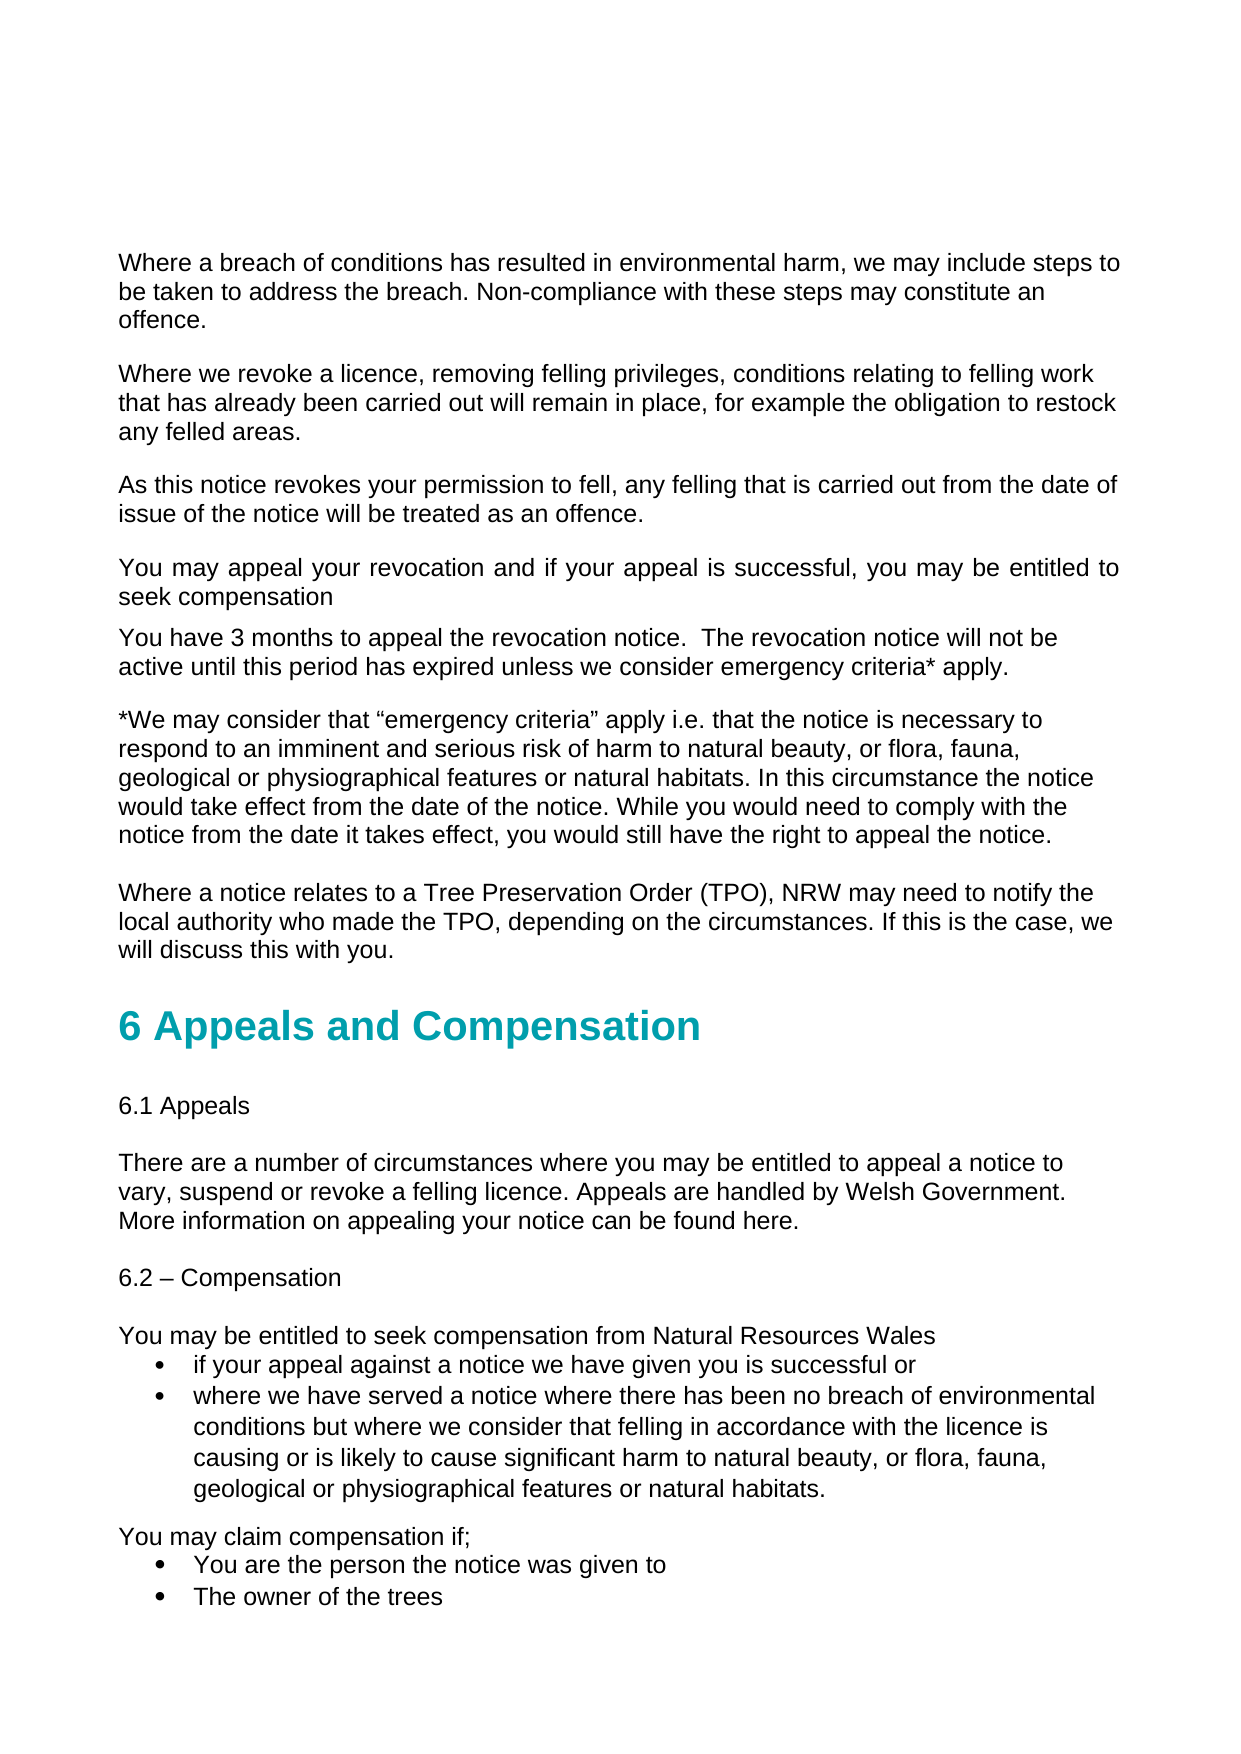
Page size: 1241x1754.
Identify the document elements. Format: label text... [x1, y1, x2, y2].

list You are the person the notice was given to [156, 1550, 1122, 1579]
text *We may consider that “emergency criteria” apply i.e. that the notice is necessary to respond to an imminent and serious risk of harm to natural beauty, or flora, fauna, geological or physiographical features or natural habitats. In this circumstance the notice would take effect from the date of the notice. While you would need to comply with the notice from the date it takes effect, you would still have the right to appeal the notice. [118, 706, 1122, 849]
text As this notice revokes your permission to fell, any felling that is carried out from the date of issue of the notice will be treated as an offence. [118, 471, 1122, 528]
subtitle 6 Appeals and Compensation [118, 1002, 1122, 1050]
list where we have served a notice where there has been no breach of environmental conditions but where we consider that felling in accordance with the licence is causing or is likely to cause significant harm to natural beauty, or flora, fauna, geological or physiographical features or natural habitats. [156, 1381, 1122, 1503]
text You have 3 months to appeal the revocation notice. The revocation notice will not be active until this period has expired unless we consider emergency criteria* apply. [118, 623, 1122, 681]
text You may be entitled to seek compensation from Natural Resources Wales [118, 1321, 1122, 1350]
text You may claim compensation if; [118, 1522, 1122, 1550]
text Where we revoke a licence, removing felling privileges, conditions relating to felling work that has already been carried out will remain in place, for example the obligation to restock any felled areas. [118, 359, 1122, 446]
text There are a number of circumstances where you may be entitled to appeal a notice to vary, suspend or revoke a felling licence. Appeals are handled by Welsh Government. More information on appealing your notice can be found here. [118, 1148, 1122, 1235]
text Where a notice relates to a Tree Preservation Order (TPO), NRW may need to notify the local authority who made the TPO, depending on the circumstances. If this is the case, we will discuss this with you. [118, 878, 1122, 964]
text You may appeal your revocation and if your appeal is successful, you may be entitled to seek compensation [118, 553, 1122, 611]
list if your appeal against a notice we have given you is successful or [156, 1350, 1122, 1378]
text Where a breach of conditions has resulted in environmental harm, we may include steps to be taken to address the breach. Non-compliance with these steps may constitute an offence. [118, 248, 1122, 334]
list The owner of the trees [156, 1581, 1122, 1610]
text 6.2 – Compensation [118, 1263, 1122, 1292]
text 6.1 Appeals [118, 1091, 1122, 1120]
